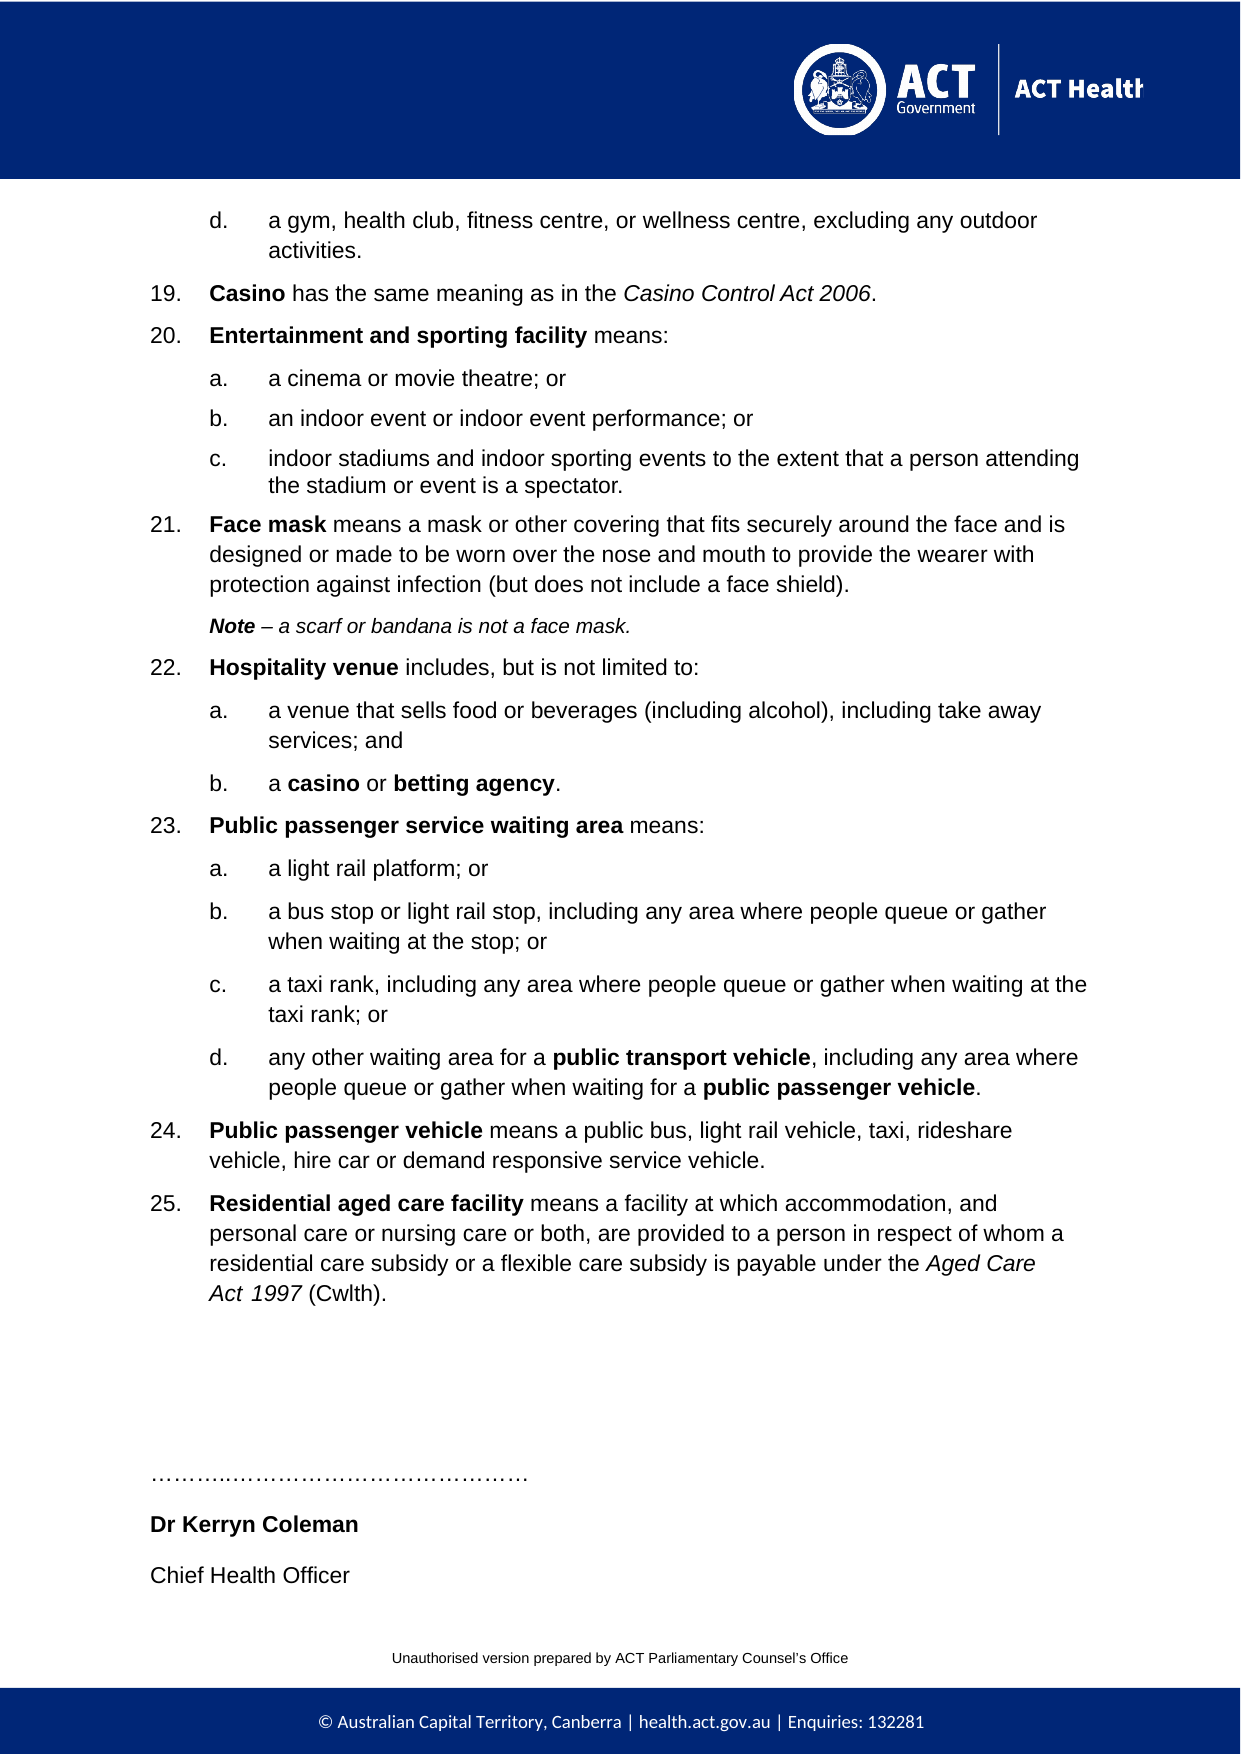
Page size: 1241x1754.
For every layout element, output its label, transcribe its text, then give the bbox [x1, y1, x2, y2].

text Chief Health Officer [150, 1562, 1090, 1588]
list a light rail platform; or [209, 855, 1090, 881]
list indoor stadiums and indoor sporting events to the extent that a person attending the stadium or event is a spectator. [209, 444, 1090, 498]
list a bus stop or light rail stop, including any area where people queue or gather when waiting at the stop; or [209, 898, 1090, 954]
list Casino has the same meaning as in the Casino Control Act 2006. [150, 280, 1090, 306]
list a venue that sells food or beverages (including alcohol), including take away services; and [209, 697, 1090, 753]
list any other waiting area for a public transport vehicle, including any area where people queue or gather when waiting for a public passenger vehicle. [209, 1044, 1090, 1100]
list a cinema or movie theatre; or [209, 365, 1090, 392]
list a gym, health club, fitness centre, or wellness centre, excluding any outdoor activities. [209, 207, 1090, 263]
list a casino or betting agency. [209, 770, 1090, 796]
list an indoor event or indoor event performance; or [209, 405, 1090, 432]
list a taxi rank, including any area where people queue or gather when waiting at the taxi rank; or [209, 971, 1090, 1027]
list Hospitality venue includes, but is not limited to: [150, 654, 1090, 680]
picture [793, 44, 1143, 135]
list Face mask means a mask or other covering that fits securely around the face and is designed or made to be worn over the nose and mouth to provide the wearer with protection against infection (but does not include a face shield). [150, 511, 1090, 598]
text Note – a scarf or bandana is not a face mask. [209, 614, 1090, 638]
text ………..………………………………… [150, 1459, 1090, 1486]
list Public passenger service waiting area means: [150, 812, 1090, 839]
list Public passenger vehicle means a public bus, light rail vehicle, taxi, rideshare vehicle, hire car or demand responsive service vehicle. [150, 1117, 1090, 1173]
text Dr Kerryn Coleman [150, 1511, 1090, 1537]
list Entertainment and sporting facility means: [150, 322, 1090, 349]
list Residential aged care facility means a facility at which accommodation, and personal care or nursing care or both, are provided to a person in respect of whom a residential care subsidy or a flexible care subsidy is payable under the Aged Care Act 1997 (Cwlth). [150, 1189, 1090, 1306]
